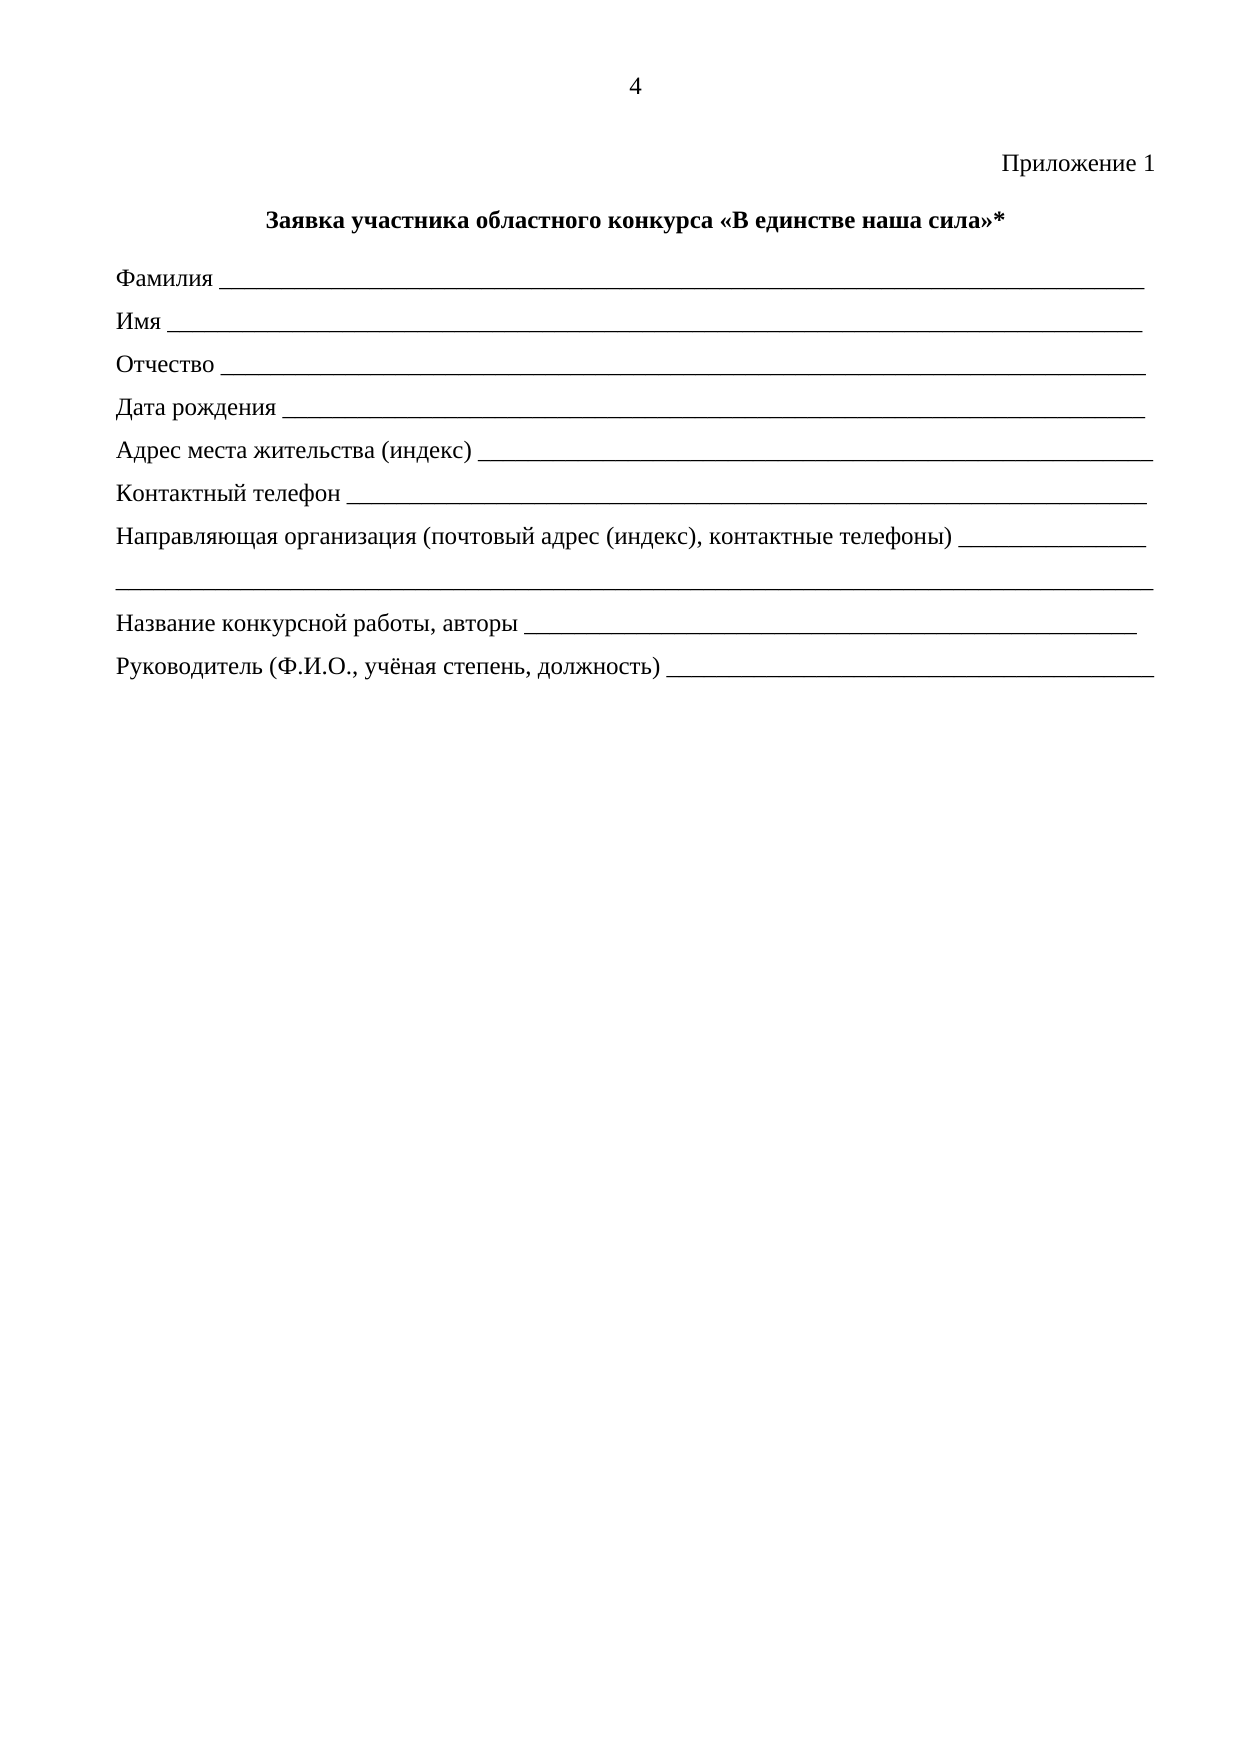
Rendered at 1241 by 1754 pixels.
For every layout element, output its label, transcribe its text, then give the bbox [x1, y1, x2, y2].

text Дата рождения _____________________________________________________________________ [116, 392, 1155, 421]
text Заявка участника областного конкурса «В единстве наша сила»* [116, 205, 1155, 234]
text Направляющая организация (почтовый адрес (индекс), контактные телефоны) _______________ [116, 521, 1155, 550]
text Адрес места жительства (индекс) ______________________________________________________ [116, 435, 1155, 464]
text Имя ______________________________________________________________________________ [116, 306, 1155, 334]
text Приложение 1 [337, 148, 1155, 176]
text Отчество __________________________________________________________________________ [116, 349, 1155, 378]
text Контактный телефон ________________________________________________________________ [116, 478, 1155, 507]
text Фамилия __________________________________________________________________________ [116, 263, 1155, 291]
text Руководитель (Ф.И.О., учёная степень, должность) _______________________________________ [116, 651, 1155, 679]
text Название конкурсной работы, авторы _________________________________________________ [116, 608, 1155, 636]
text ___________________________________________________________________________________ [116, 564, 1155, 593]
